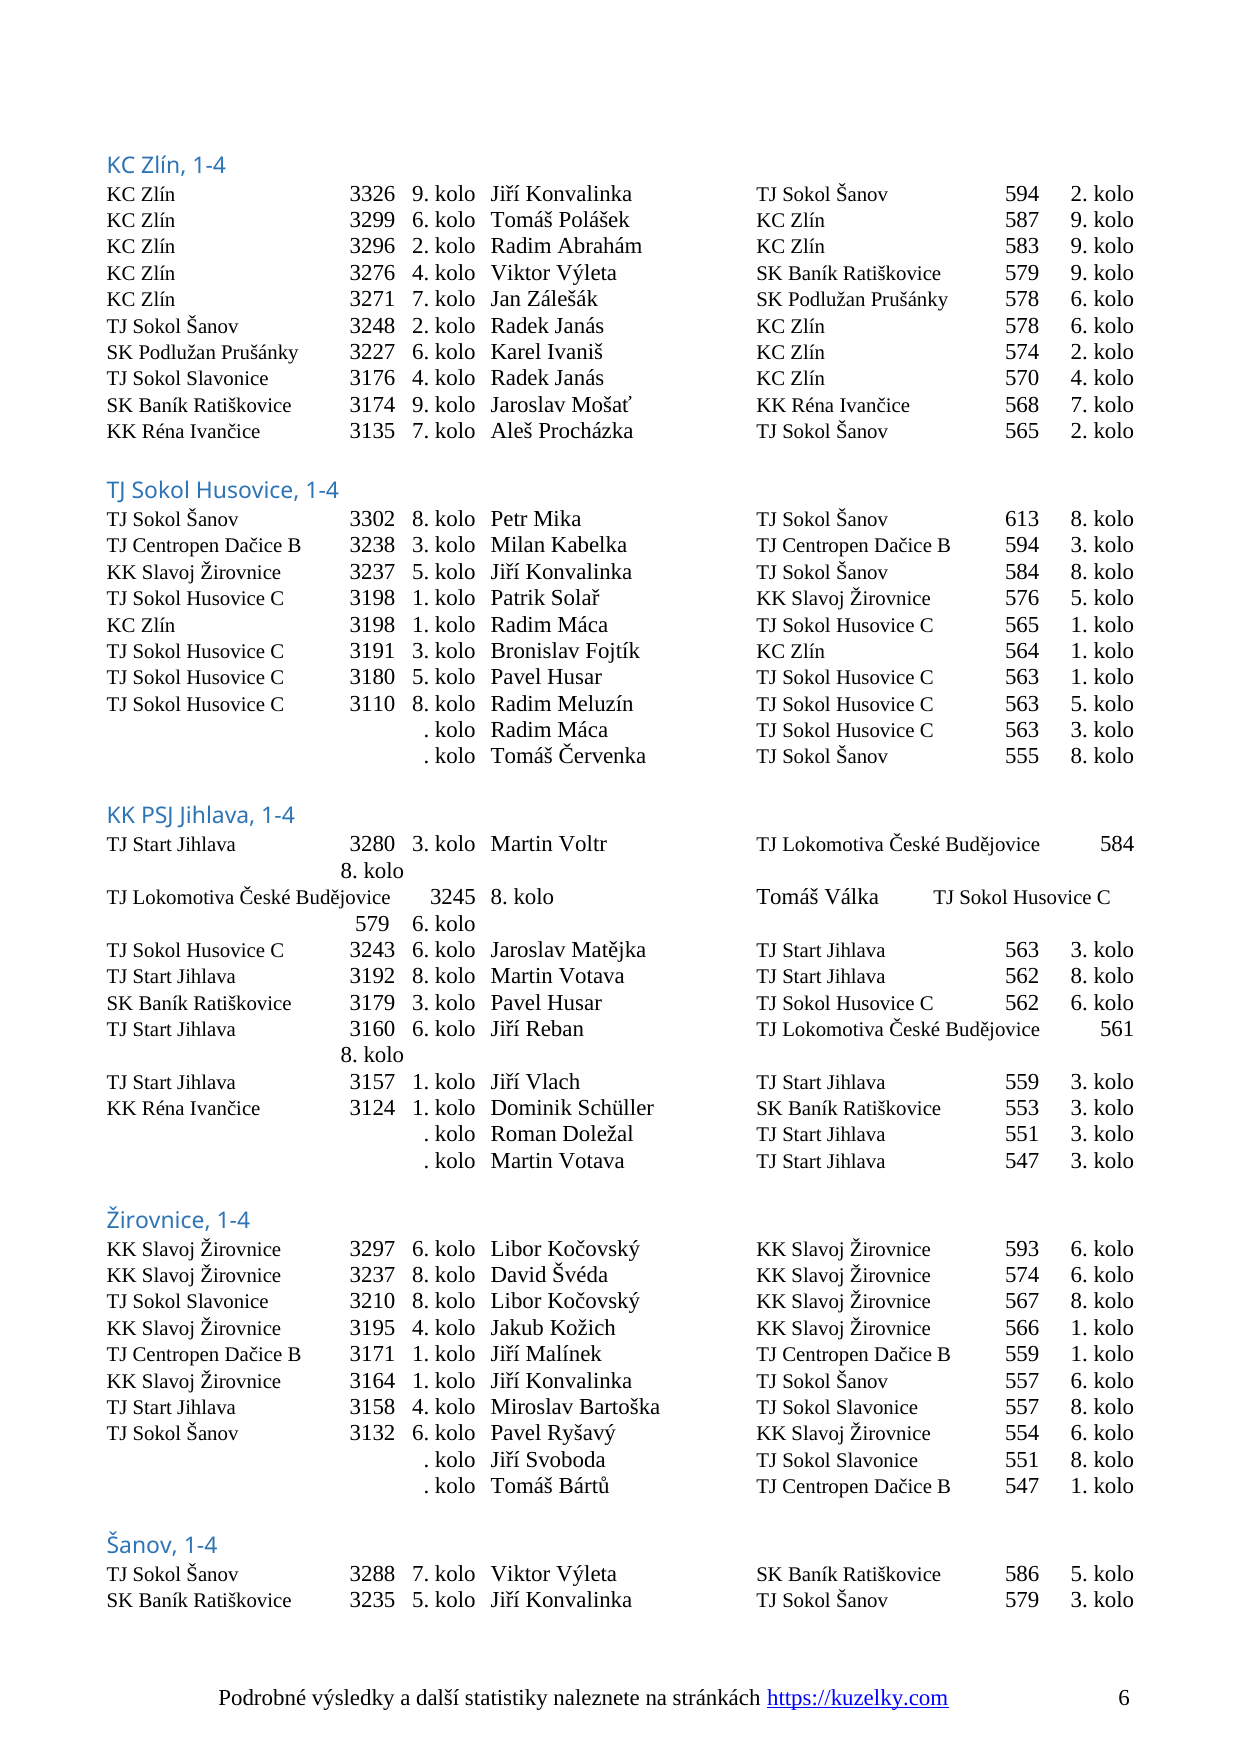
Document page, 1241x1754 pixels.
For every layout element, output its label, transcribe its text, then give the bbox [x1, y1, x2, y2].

text SK Baník Ratiškovice 3174 9. kolo Jaroslav Mošať KK Réna Ivančice 568 7. kolo [106, 391, 1134, 417]
text KK Slavoj Žirovnice 3297 6. kolo Libor Kočovský KK Slavoj Žirovnice 593 6. kolo [106, 1235, 1134, 1261]
subtitle Šanov, 1-4 [106, 1529, 1134, 1560]
text TJ Lokomotiva České Budějovice 3245 8. kolo Tomáš Válka TJ Sokol Husovice C 579 6. kolo [106, 883, 1134, 936]
text KK Slavoj Žirovnice 3237 5. kolo Jiří Konvalinka TJ Sokol Šanov 584 8. kolo [106, 558, 1134, 584]
text KC Zlín 3276 4. kolo Viktor Výleta SK Baník Ratiškovice 579 9. kolo [106, 259, 1134, 285]
text KC Zlín 3296 2. kolo Radim Abrahám KC Zlín 583 9. kolo [106, 233, 1134, 259]
text KC Zlín 3299 6. kolo Tomáš Polášek KC Zlín 587 9. kolo [106, 206, 1134, 233]
text TJ Start Jihlava 3192 8. kolo Martin Votava TJ Start Jihlava 562 8. kolo [106, 962, 1134, 989]
text KK Réna Ivančice 3135 7. kolo Aleš Procházka TJ Sokol Šanov 565 2. kolo [106, 417, 1134, 443]
text TJ Start Jihlava 3157 1. kolo Jiří Vlach TJ Start Jihlava 559 3. kolo [106, 1068, 1134, 1094]
text TJ Sokol Šanov 3302 8. kolo Petr Mika TJ Sokol Šanov 613 8. kolo [106, 505, 1134, 532]
subtitle TJ Sokol Husovice, 1-4 [106, 474, 1134, 505]
text . kolo Martin Votava TJ Start Jihlava 547 3. kolo [106, 1147, 1134, 1173]
text . kolo Tomáš Červenka TJ Sokol Šanov 555 8. kolo [106, 742, 1134, 769]
text TJ Sokol Husovice C 3243 6. kolo Jaroslav Matějka TJ Start Jihlava 563 3. kolo [106, 936, 1134, 962]
text TJ Sokol Šanov 3132 6. kolo Pavel Ryšavý KK Slavoj Žirovnice 554 6. kolo [106, 1419, 1134, 1446]
text SK Baník Ratiškovice 3179 3. kolo Pavel Husar TJ Sokol Husovice C 562 6. kolo [106, 989, 1134, 1015]
text . kolo Tomáš Bártů TJ Centropen Dačice B 547 1. kolo [106, 1472, 1134, 1498]
text TJ Centropen Dačice B 3238 3. kolo Milan Kabelka TJ Centropen Dačice B 594 3. kolo [106, 532, 1134, 558]
subtitle KC Zlín, 1-4 [106, 149, 1134, 180]
subtitle Žirovnice, 1-4 [106, 1204, 1134, 1235]
text TJ Sokol Husovice C 3110 8. kolo Radim Meluzín TJ Sokol Husovice C 563 5. kolo [106, 690, 1134, 716]
text SK Baník Ratiškovice 3235 5. kolo Jiří Konvalinka TJ Sokol Šanov 579 3. kolo [106, 1587, 1134, 1613]
text TJ Sokol Husovice C 3198 1. kolo Patrik Solař KK Slavoj Žirovnice 576 5. kolo [106, 584, 1134, 611]
text KC Zlín 3271 7. kolo Jan Zálešák SK Podlužan Prušánky 578 6. kolo [106, 285, 1134, 312]
text TJ Start Jihlava 3158 4. kolo Miroslav Bartoška TJ Sokol Slavonice 557 8. kolo [106, 1393, 1134, 1419]
text TJ Sokol Husovice C 3191 3. kolo Bronislav Fojtík KC Zlín 564 1. kolo [106, 637, 1134, 663]
text TJ Sokol Husovice C 3180 5. kolo Pavel Husar TJ Sokol Husovice C 563 1. kolo [106, 663, 1134, 690]
text . kolo Radim Máca TJ Sokol Husovice C 563 3. kolo [106, 716, 1134, 742]
text KK Slavoj Žirovnice 3164 1. kolo Jiří Konvalinka TJ Sokol Šanov 557 6. kolo [106, 1367, 1134, 1393]
text TJ Centropen Dačice B 3171 1. kolo Jiří Malínek TJ Centropen Dačice B 559 1. kolo [106, 1340, 1134, 1367]
text . kolo Jiří Svoboda TJ Sokol Slavonice 551 8. kolo [106, 1446, 1134, 1472]
text TJ Sokol Slavonice 3210 8. kolo Libor Kočovský KK Slavoj Žirovnice 567 8. kolo [106, 1288, 1134, 1314]
text KK Slavoj Žirovnice 3195 4. kolo Jakub Kožich KK Slavoj Žirovnice 566 1. kolo [106, 1314, 1134, 1340]
subtitle KK PSJ Jihlava, 1-4 [106, 799, 1134, 831]
text TJ Sokol Šanov 3248 2. kolo Radek Janás KC Zlín 578 6. kolo [106, 312, 1134, 338]
text KK Réna Ivančice 3124 1. kolo Dominik Schüller SK Baník Ratiškovice 553 3. kolo [106, 1094, 1134, 1120]
text KC Zlín 3198 1. kolo Radim Máca TJ Sokol Husovice C 565 1. kolo [106, 611, 1134, 637]
text TJ Start Jihlava 3160 6. kolo Jiří Reban TJ Lokomotiva České Budějovice 561 8. kolo [106, 1015, 1134, 1068]
text TJ Sokol Šanov 3288 7. kolo Viktor Výleta SK Baník Ratiškovice 586 5. kolo [106, 1560, 1134, 1587]
text SK Podlužan Prušánky 3227 6. kolo Karel Ivaniš KC Zlín 574 2. kolo [106, 338, 1134, 364]
text KC Zlín 3326 9. kolo Jiří Konvalinka TJ Sokol Šanov 594 2. kolo [106, 180, 1134, 206]
text . kolo Roman Doležal TJ Start Jihlava 551 3. kolo [106, 1120, 1134, 1147]
text TJ Sokol Slavonice 3176 4. kolo Radek Janás KC Zlín 570 4. kolo [106, 364, 1134, 391]
text TJ Start Jihlava 3280 3. kolo Martin Voltr TJ Lokomotiva České Budějovice 584 8. kolo [106, 831, 1134, 883]
text KK Slavoj Žirovnice 3237 8. kolo David Švéda KK Slavoj Žirovnice 574 6. kolo [106, 1261, 1134, 1288]
